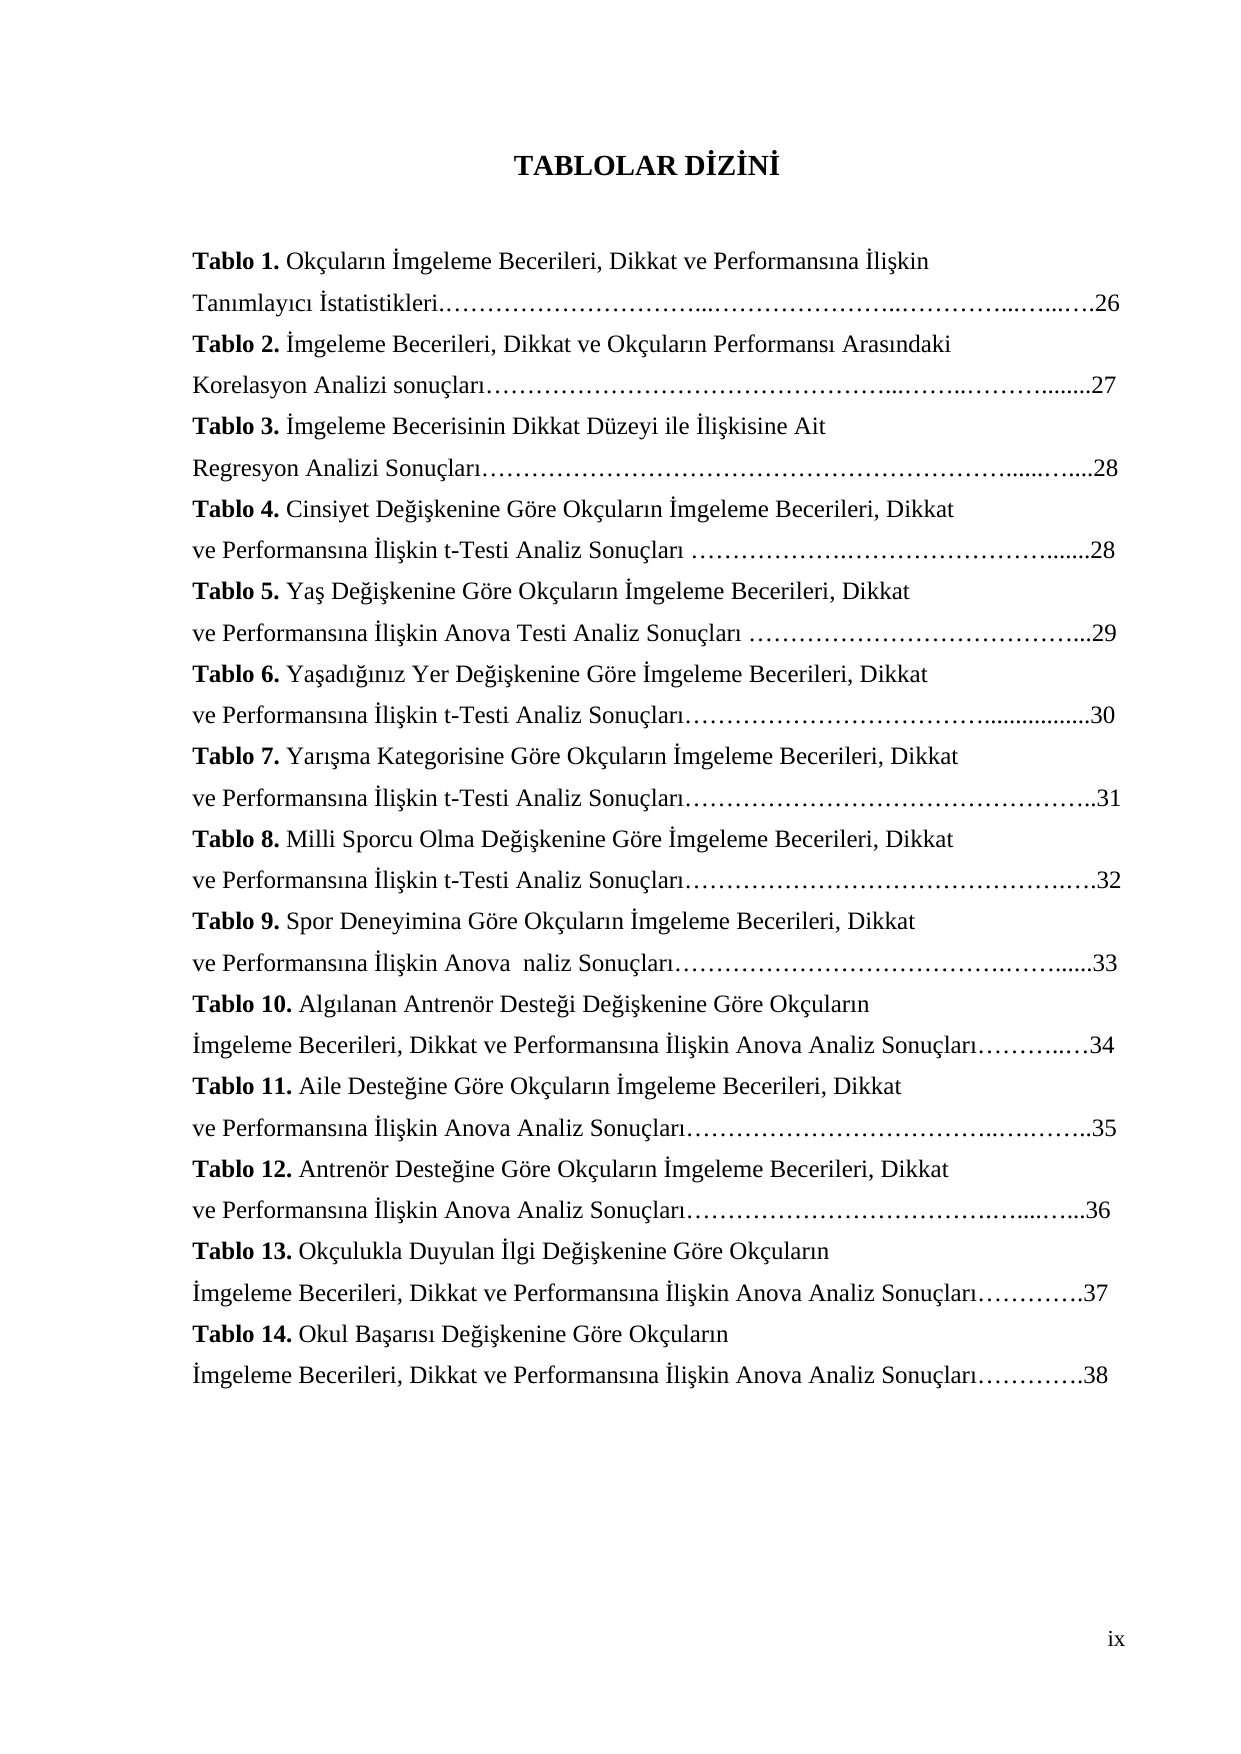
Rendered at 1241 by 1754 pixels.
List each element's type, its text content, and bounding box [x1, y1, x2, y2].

text Tablo 10. Algılanan Antrenör Desteği Değişkenine Göre Okçuların [192, 989, 1122, 1018]
text ve Performansına İlişkin Anova Testi Analiz Sonuçları …………………………………...29 [192, 618, 1122, 646]
text Tablo 2. İmgeleme Becerileri, Dikkat ve Okçuların Performansı Arasındaki [192, 329, 1122, 358]
text Tablo 9. Spor Deneyimina Göre Okçuların İmgeleme Becerileri, Dikkat [192, 906, 1122, 935]
text Regresyon Analizi Sonuçları………………………………………………………......…....28 [192, 453, 1122, 481]
text ve Performansına İlişkin t-Testi Analiz Sonuçları…………………………………………..31 [192, 783, 1122, 811]
text İmgeleme Becerileri, Dikkat ve Performansına İlişkin Anova Analiz Sonuçları………….37 [192, 1278, 1122, 1306]
text Tablo 4. Cinsiyet Değişkenine Göre Okçuların İmgeleme Becerileri, Dikkat [192, 494, 1122, 523]
text ve Performansına İlişkin Anova Analiz Sonuçları……………………………….…....…...36 [192, 1195, 1122, 1224]
text Tablo 8. Milli Sporcu Olma Değişkenine Göre İmgeleme Becerileri, Dikkat [192, 824, 1122, 853]
text Tablo 1. Okçuların İmgeleme Becerileri, Dikkat ve Performansına İlişkin [192, 246, 1122, 275]
subtitle TABLOLAR DİZİNİ [177, 148, 1087, 181]
text ve Performansına İlişkin t-Testi Analiz Sonuçları……………………………………….….32 [192, 865, 1122, 894]
text Tablo 14. Okul Başarısı Değişkenine Göre Okçuların [192, 1319, 1122, 1348]
text Tablo 5. Yaş Değişkenine Göre Okçuların İmgeleme Becerileri, Dikkat [192, 576, 1122, 605]
text Tablo 6. Yaşadığınız Yer Değişkenine Göre İmgeleme Becerileri, Dikkat [192, 659, 1122, 688]
text İmgeleme Becerileri, Dikkat ve Performansına İlişkin Anova Analiz Sonuçları………..…34 [192, 1030, 1122, 1059]
text Korelasyon Analizi sonuçları…………………………………………...……..………........27 [192, 370, 1122, 399]
text ve Performansına İlişkin Anova Analiz Sonuçları………………………………..….……..35 [192, 1113, 1122, 1141]
text Tablo 11. Aile Desteğine Göre Okçuların İmgeleme Becerileri, Dikkat [192, 1071, 1122, 1100]
text ve Performansına İlişkin t-Testi Analiz Sonuçları……………………………….................30 [192, 700, 1122, 729]
text İmgeleme Becerileri, Dikkat ve Performansına İlişkin Anova Analiz Sonuçları………….38 [192, 1360, 1122, 1389]
text Tablo 3. İmgeleme Becerisinin Dikkat Düzeyi ile İlişkisine Ait [192, 411, 1122, 440]
text ve Performansına İlişkin t-Testi Analiz Sonuçları ……………….…………………….......28 [192, 535, 1122, 564]
text Tablo 12. Antrenör Desteğine Göre Okçuların İmgeleme Becerileri, Dikkat [192, 1154, 1122, 1183]
text Tanımlayıcı İstatistikleri.…………………………...…………………..…………...…...….26 [192, 288, 1122, 316]
text Tablo 7. Yarışma Kategorisine Göre Okçuların İmgeleme Becerileri, Dikkat [192, 741, 1122, 770]
text ve Performansına İlişkin Anova naliz Sonuçları………………………………….……......33 [192, 948, 1122, 976]
text Tablo 13. Okçulukla Duyulan İlgi Değişkenine Göre Okçuların [192, 1236, 1122, 1265]
